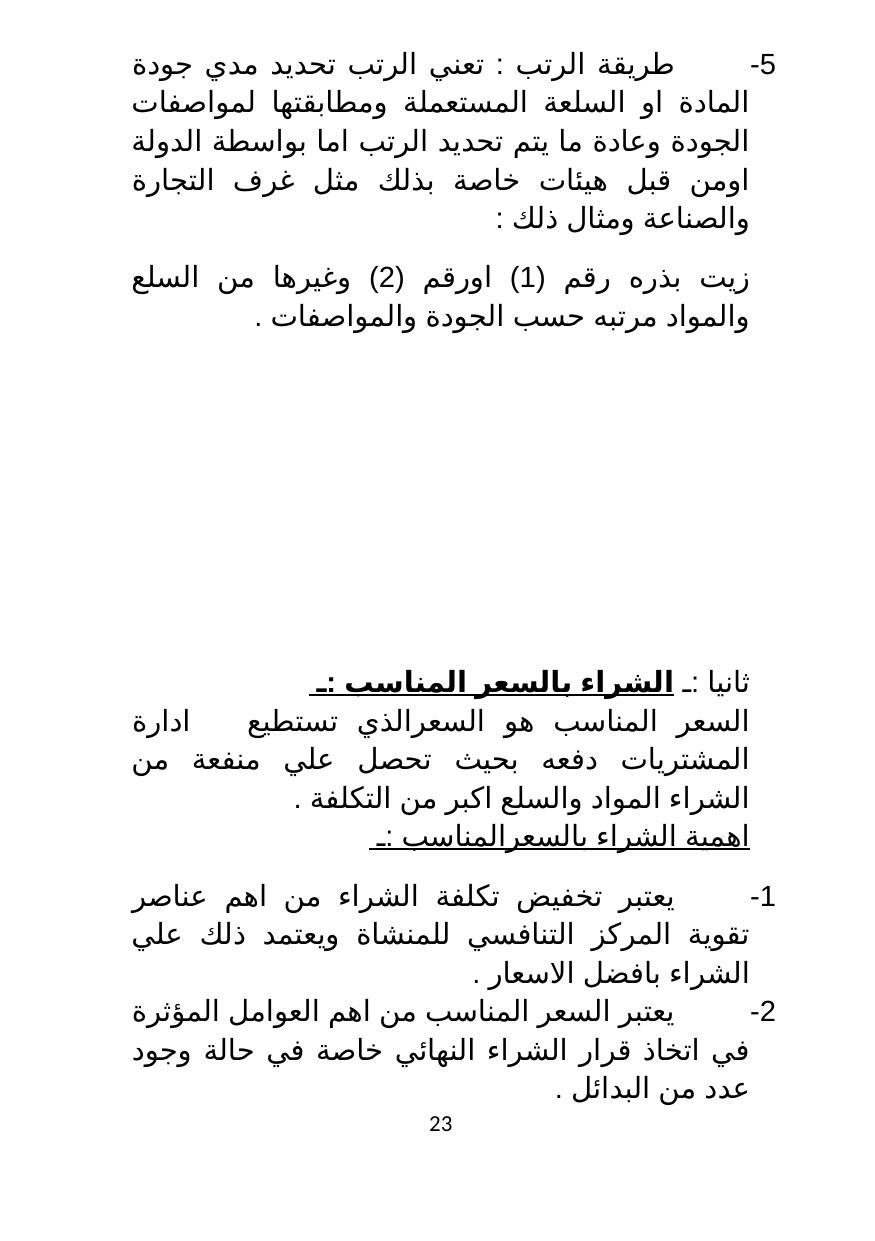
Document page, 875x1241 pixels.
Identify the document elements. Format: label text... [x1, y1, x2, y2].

text ثانيا :ـ الشراء بالسعر المناسب :ـ [131, 665, 750, 698]
list يعتبر السعر المناسب من اهم العوامل المؤثرة في اتخاذ قرار الشراء النهائي خاصة في حالة وجود عدد من البدائل . [131, 994, 750, 1105]
list طريقة الرتب : تعني الرتب تحديد مدي جودة المادة او السلعة المستعملة ومطابقتها لمواصفات الجودة وعادة ما يتم تحديد الرتب اما بواسطة الدولة اومن قبل هيئات خاصة بذلك مثل غرف التجارة والصناعة ومثال ذلك : [131, 47, 750, 234]
text زيت بذره رقم (1) اورقم (2) وغيرها من السلع والمواد مرتبه حسب الجودة والمواصفات . [131, 260, 750, 332]
list يعتبر تخفيض تكلفة الشراء من اهم عناصر تقوية المركز التنافسي للمنشاة ويعتمد ذلك علي الشراء بافضل الاسعار . [131, 878, 750, 989]
text السعر المناسب هو السعرالذي تستطيع ادارة المشتريات دفعه بحيث تحصل علي منفعة من الشراء المواد والسلع اكبر من التكلفة . [131, 703, 750, 814]
text اهمية الشراء بالسعرالمناسب :ـ [131, 819, 750, 853]
